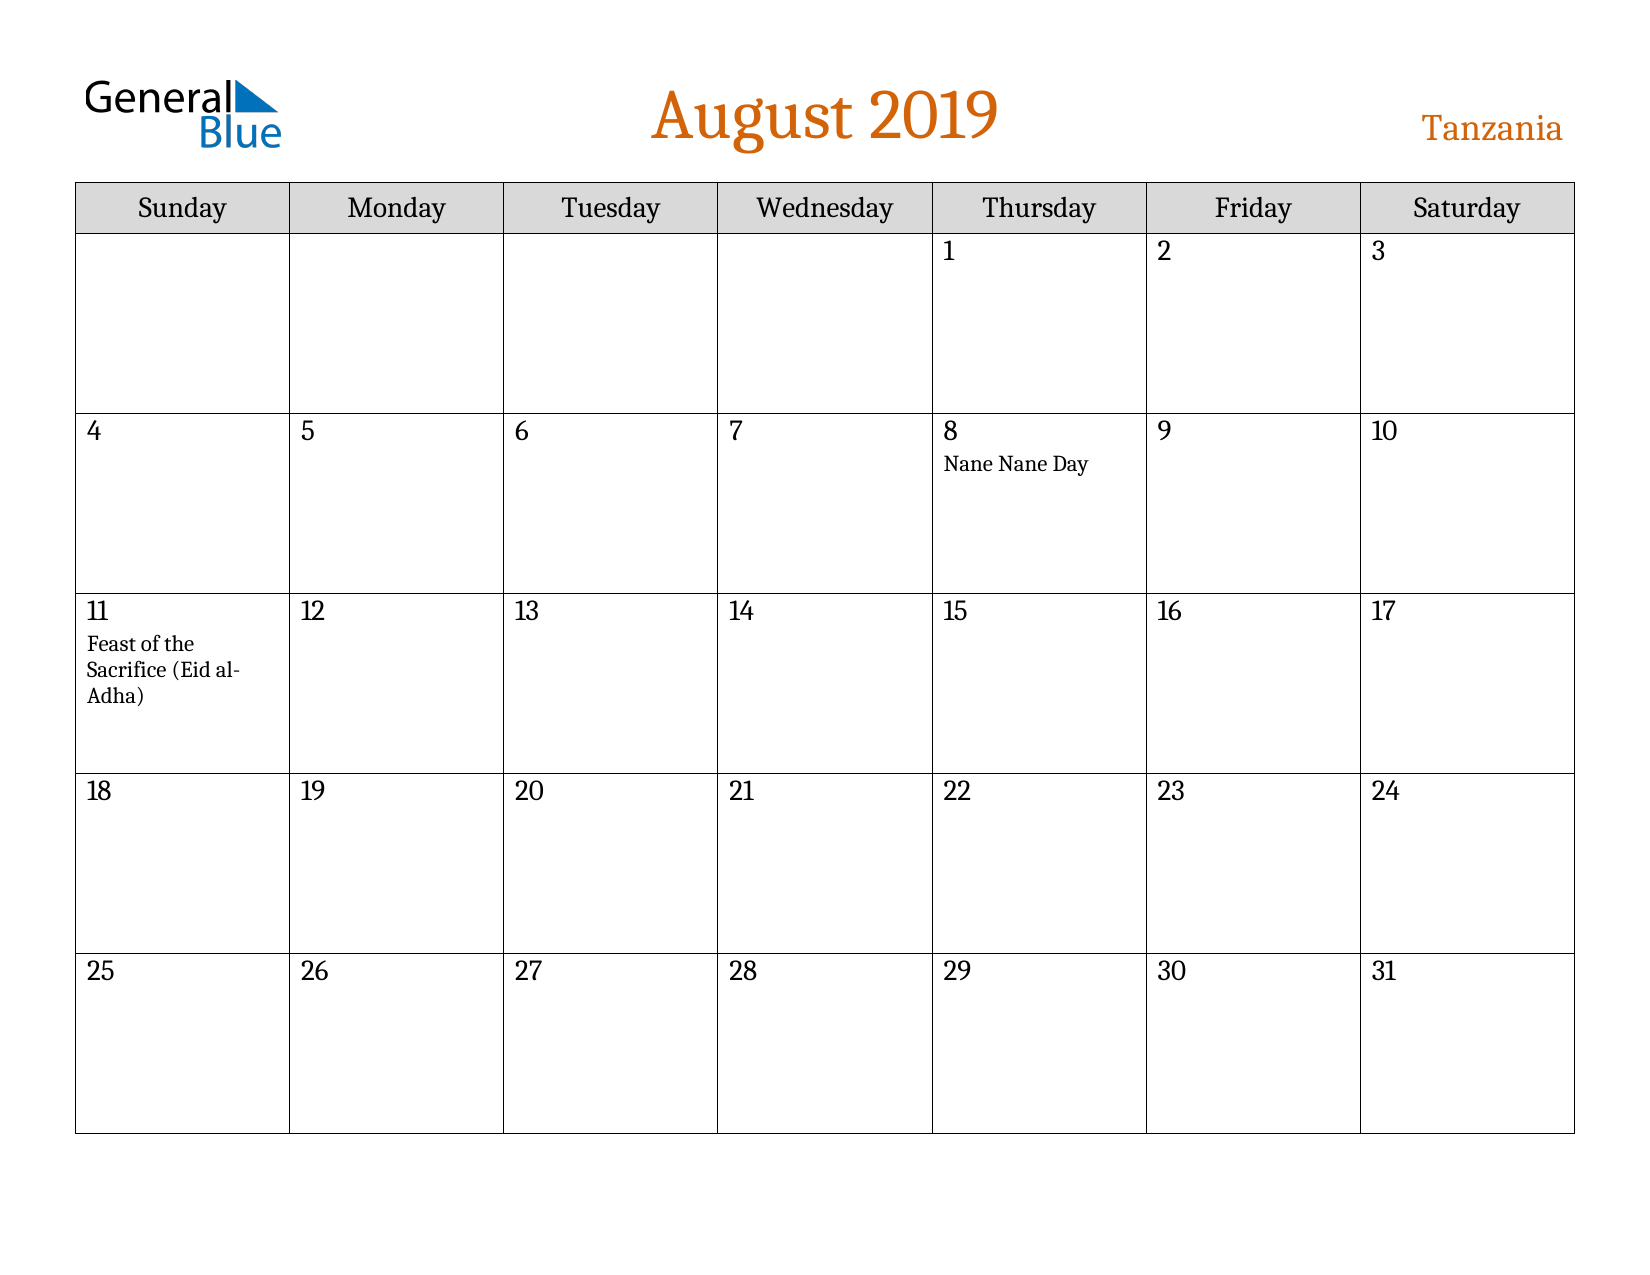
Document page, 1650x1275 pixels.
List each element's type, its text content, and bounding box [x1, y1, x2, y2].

table_cell Tuesday [504, 183, 717, 233]
table_cell [718, 990, 932, 1133]
table_cell 24 [1361, 774, 1574, 810]
table_cell 11 [76, 594, 289, 630]
table_cell 20 [504, 774, 717, 810]
table_cell [1361, 450, 1574, 593]
table_cell [504, 990, 717, 1133]
table_cell 14 [718, 594, 932, 630]
table_cell [504, 450, 717, 593]
table_cell Monday [290, 183, 503, 233]
table_cell [290, 234, 503, 270]
table_cell Nane Nane Day [933, 450, 1146, 593]
table_cell 15 [933, 594, 1146, 630]
table_cell [76, 450, 289, 593]
table_cell 7 [718, 414, 932, 450]
table_cell [1147, 270, 1360, 413]
table_cell [76, 990, 289, 1133]
table_cell 16 [1147, 594, 1360, 630]
table_cell [504, 810, 717, 953]
table_cell Sunday [76, 183, 289, 233]
table_cell [933, 270, 1146, 413]
table_cell Thursday [933, 183, 1146, 233]
table_cell [1147, 450, 1360, 593]
table_cell [1361, 990, 1574, 1133]
table_cell 13 [504, 594, 717, 630]
table_cell Wednesday [718, 183, 932, 233]
table_cell 23 [1147, 774, 1360, 810]
table_cell 8 [933, 414, 1146, 450]
table_cell [290, 270, 503, 413]
table_cell [290, 630, 503, 773]
table_cell [504, 630, 717, 773]
table_cell [718, 270, 932, 413]
table_cell 30 [1147, 954, 1360, 990]
table_cell 9 [1147, 414, 1360, 450]
table_cell [933, 630, 1146, 773]
table_cell [76, 270, 289, 413]
table_cell [1147, 990, 1360, 1133]
table_cell 4 [76, 414, 289, 450]
table_cell 17 [1361, 594, 1574, 630]
table_cell [290, 990, 503, 1133]
table_cell [933, 990, 1146, 1133]
table_header [76, 75, 503, 182]
table_cell 25 [76, 954, 289, 990]
table_cell 21 [718, 774, 932, 810]
table_cell 26 [290, 954, 503, 990]
table_cell [76, 234, 289, 270]
table_cell [1361, 630, 1574, 773]
table_cell 27 [504, 954, 717, 990]
table_cell Feast of the Sacrifice (Eid al-Adha) [76, 630, 289, 773]
table_cell [933, 810, 1146, 953]
table_header Tanzania [1146, 75, 1574, 182]
table_cell [718, 234, 932, 270]
table_cell [290, 810, 503, 953]
table_cell [1361, 270, 1574, 413]
table_cell 22 [933, 774, 1146, 810]
picture [86, 80, 281, 148]
table_cell [718, 810, 932, 953]
table_cell [1147, 630, 1360, 773]
table_cell [1147, 810, 1360, 953]
table_cell 2 [1147, 234, 1360, 270]
table_cell [504, 270, 717, 413]
table_cell [290, 450, 503, 593]
table_cell 31 [1361, 954, 1574, 990]
table_header August 2019 [504, 75, 1146, 182]
table_cell 18 [76, 774, 289, 810]
table_cell 29 [933, 954, 1146, 990]
table_cell [504, 234, 717, 270]
table_cell 12 [290, 594, 503, 630]
table_cell [76, 810, 289, 953]
table_cell Friday [1147, 183, 1360, 233]
table_cell 19 [290, 774, 503, 810]
table_cell 28 [718, 954, 932, 990]
table_cell 6 [504, 414, 717, 450]
table_cell [718, 450, 932, 593]
table_cell 1 [933, 234, 1146, 270]
table_cell [718, 630, 932, 773]
table_cell [1361, 810, 1574, 953]
table_cell 10 [1361, 414, 1574, 450]
table_cell 3 [1361, 234, 1574, 270]
table_cell 5 [290, 414, 503, 450]
table_cell Saturday [1361, 183, 1574, 233]
